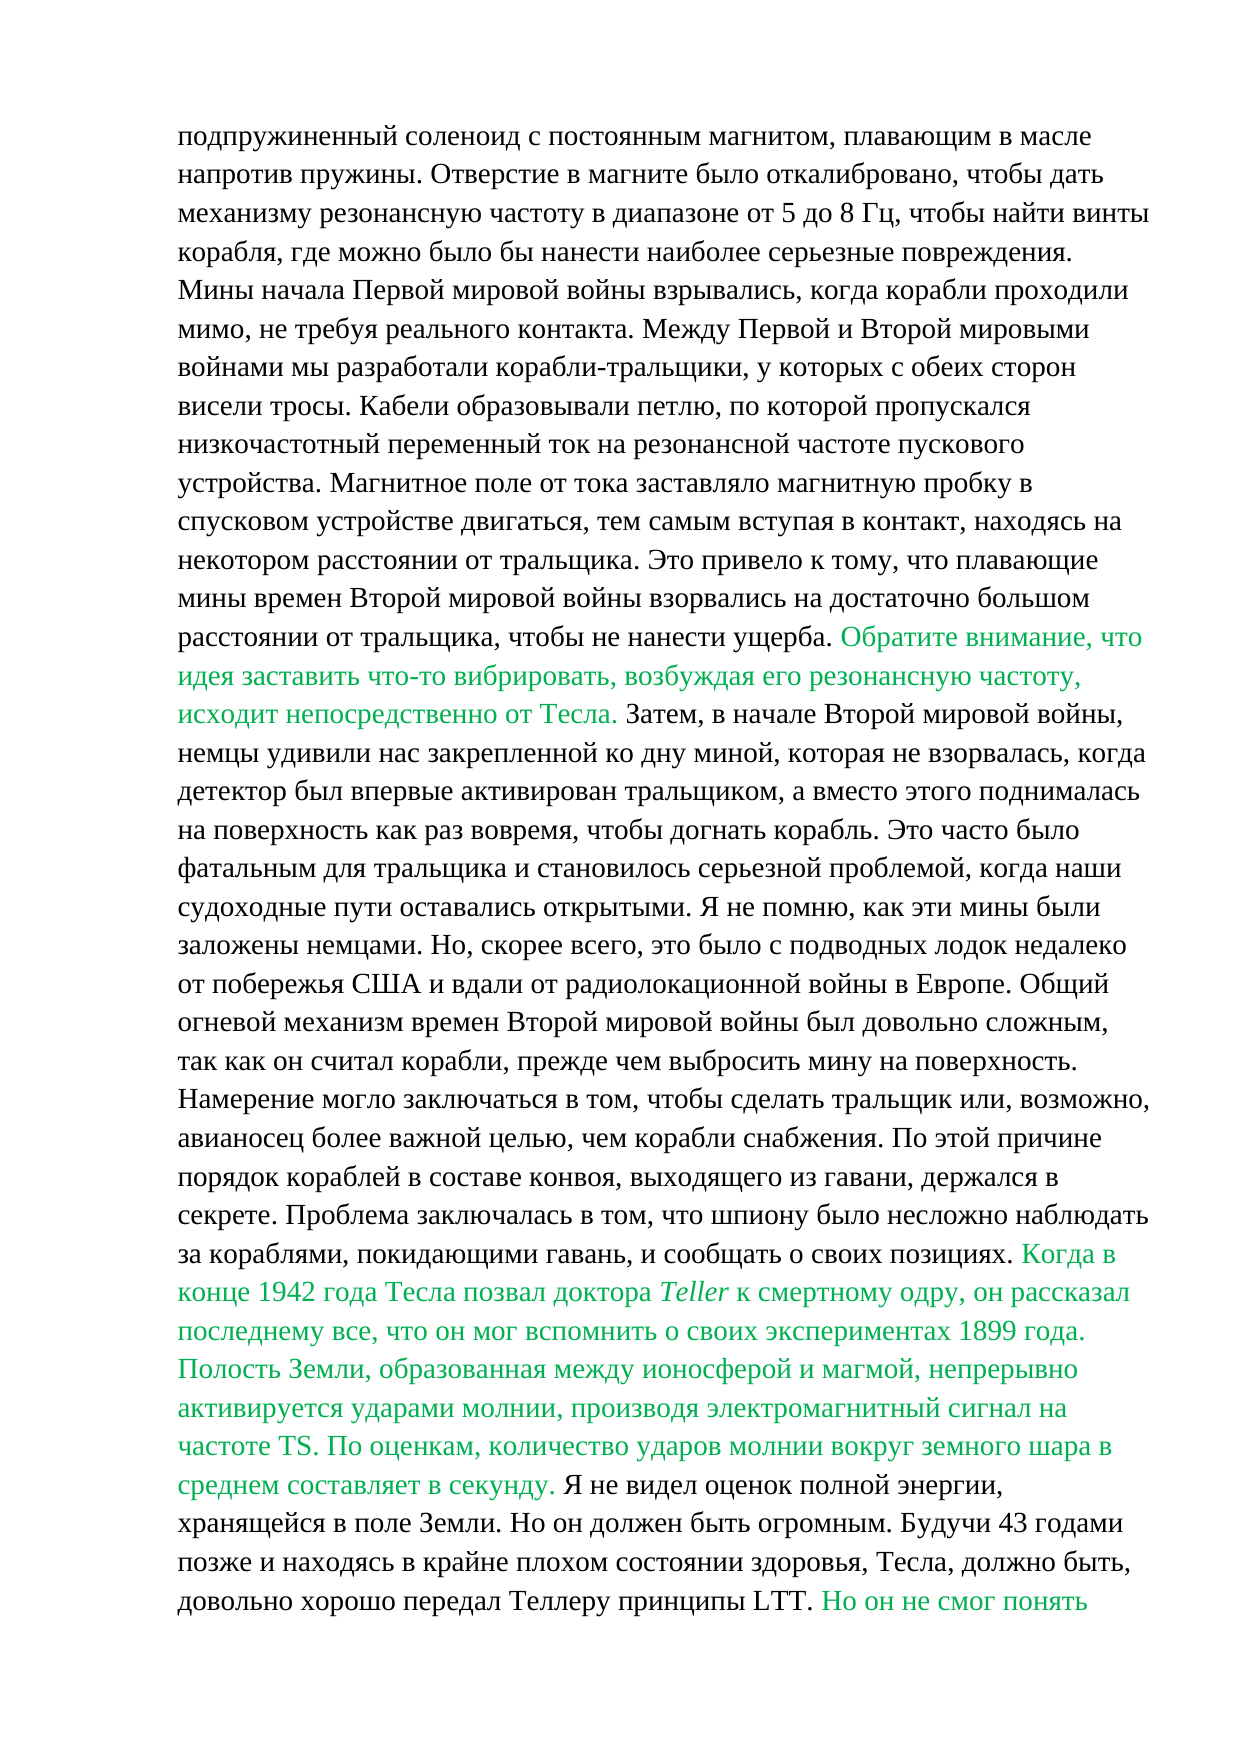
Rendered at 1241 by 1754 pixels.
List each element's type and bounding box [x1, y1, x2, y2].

text [177, 118, 1152, 1616]
